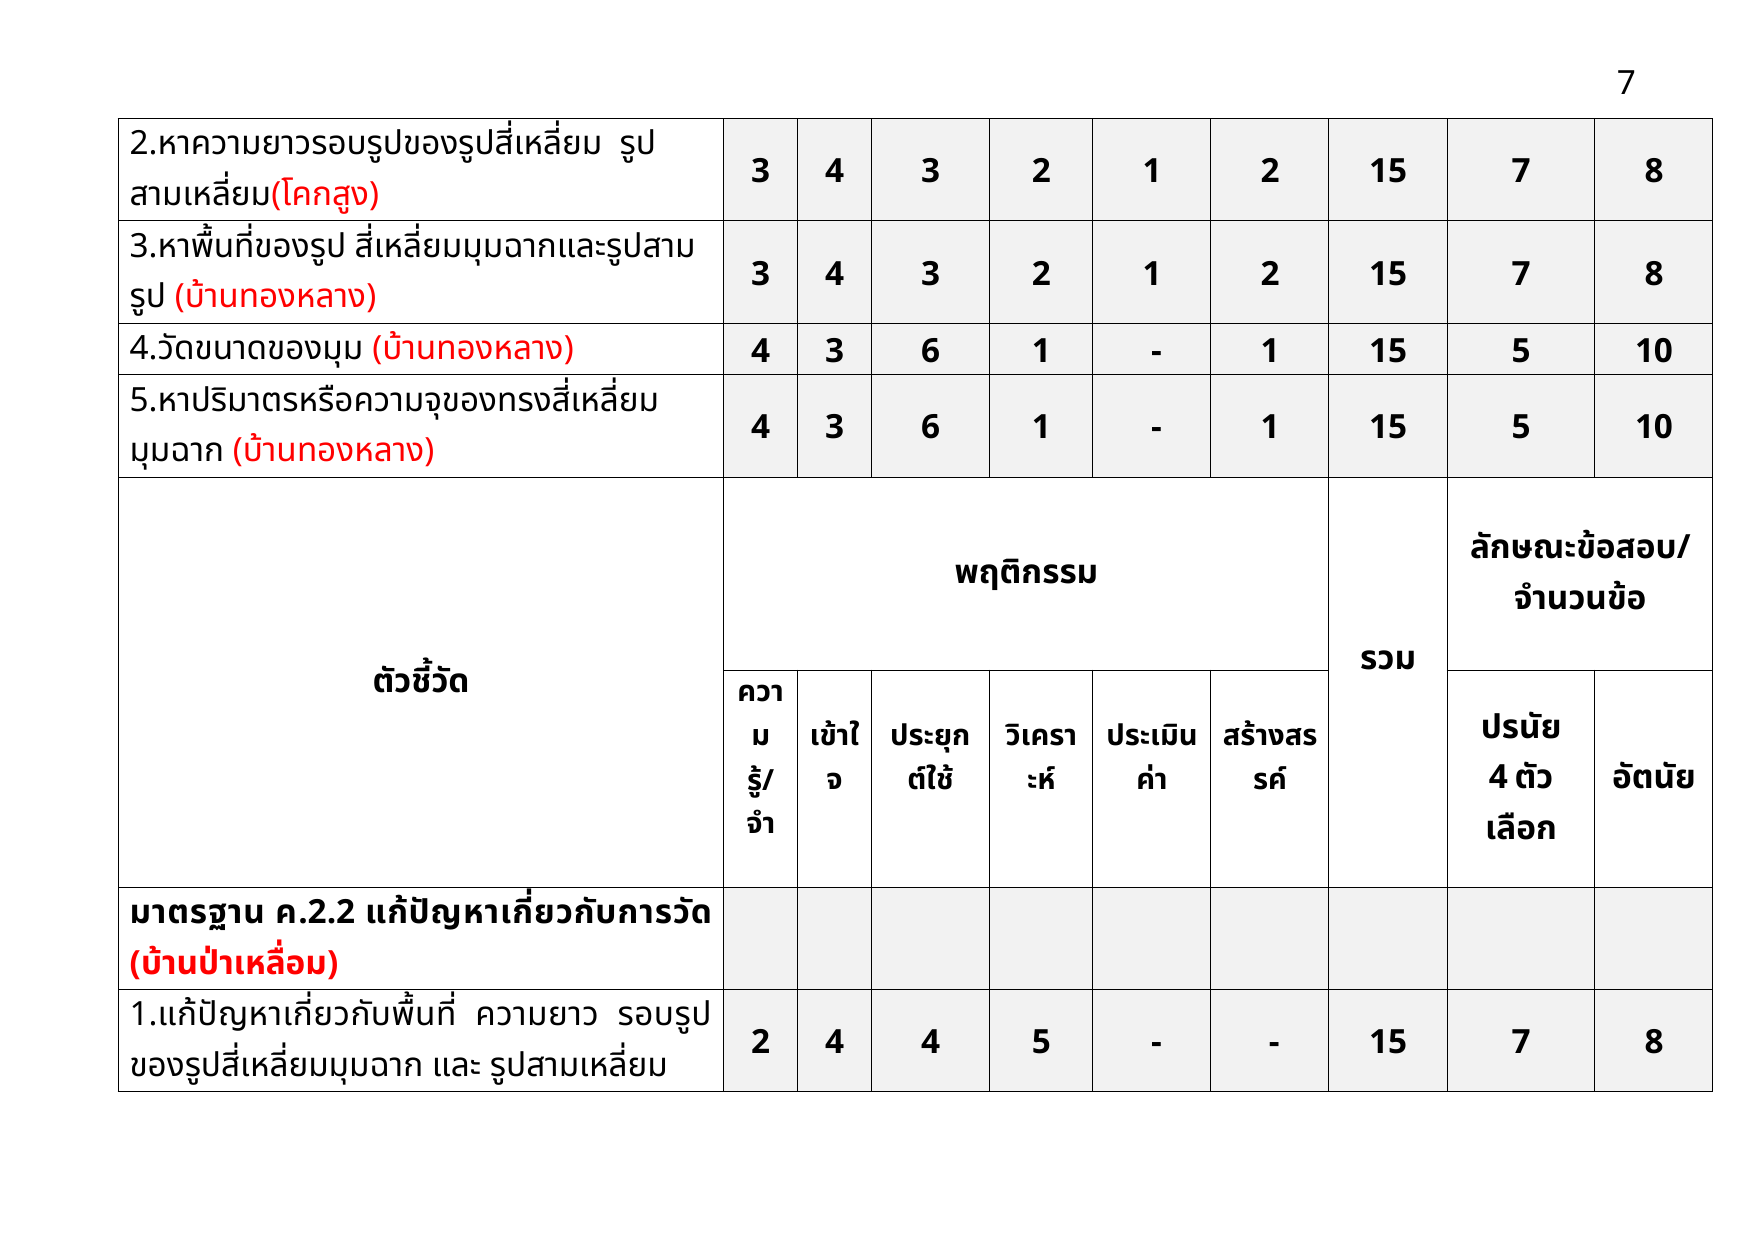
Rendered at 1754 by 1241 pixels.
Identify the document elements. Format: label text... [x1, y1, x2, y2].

table_cell 1 [990, 375, 1092, 477]
table_cell 6 [872, 324, 989, 374]
table_cell 3 [724, 221, 797, 323]
table_cell 8 [1595, 221, 1712, 323]
table_cell ปรนัย 4ตัวเลือก [1448, 671, 1594, 887]
table_cell 1 [1093, 221, 1210, 323]
table_cell พฤติกรรม [724, 478, 1328, 669]
table_cell 4 [872, 990, 989, 1091]
table_cell [872, 888, 989, 989]
table_cell ความรู้/จำ [724, 671, 797, 887]
table_cell 3 [798, 324, 871, 374]
table_cell 7 [1448, 221, 1594, 323]
table_cell 2.หาความยาวรอบรูปของรูปสี่เหลี่ยม รูปสามเหลี่ยม(โคกสูง) [119, 119, 723, 220]
table_cell 15 [1329, 119, 1447, 220]
table_cell 6 [872, 375, 989, 477]
table_cell [1093, 888, 1210, 989]
table_cell 2 [990, 119, 1092, 220]
table_cell 3.หาพื้นที่ของรูป สี่เหลี่ยมมุมฉากและรูปสามรูป (บ้านทองหลาง) [119, 221, 723, 323]
table_cell [990, 888, 1092, 989]
table_cell [1595, 888, 1712, 989]
table_cell 3 [872, 221, 989, 323]
table_cell 2 [1211, 221, 1328, 323]
table_cell 4 [724, 324, 797, 374]
table_cell รวม [1329, 478, 1447, 887]
table_cell วิเคราะห์ [990, 671, 1092, 887]
table_cell 15 [1329, 990, 1447, 1091]
table_cell 7 [1448, 119, 1594, 220]
table_cell 10 [1595, 324, 1712, 374]
table_cell สร้างสรรค์ [1211, 671, 1328, 887]
table_cell 8 [1595, 119, 1712, 220]
table_cell 8 [1595, 990, 1712, 1091]
table_cell - [1093, 375, 1210, 477]
table_cell 2 [1211, 119, 1328, 220]
table_cell 3 [798, 375, 871, 477]
table_cell มาตรฐาน ค.2.2 แก้ปัญหาเกี่ยวกับการวัด (บ้านป่าเหลื่อม) [119, 888, 723, 989]
table_cell 1 [1211, 375, 1328, 477]
table_cell 5 [1448, 324, 1594, 374]
table_cell 7 [1448, 990, 1594, 1091]
table_cell เข้าใจ [798, 671, 871, 887]
table_cell ตัวชี้วัด [119, 478, 723, 887]
table_cell 5 [990, 990, 1092, 1091]
table_cell - [1093, 324, 1210, 374]
table_cell [1448, 888, 1594, 989]
table_cell 5 [1448, 375, 1594, 477]
table_cell 4 [798, 990, 871, 1091]
table_cell - [1093, 990, 1210, 1091]
table_cell - [1211, 990, 1328, 1091]
table_cell [1211, 888, 1328, 989]
table_cell 4 [798, 119, 871, 220]
table_cell 15 [1329, 375, 1447, 477]
table_cell 4.วัดขนาดของมุม (บ้านทองหลาง) [119, 324, 723, 374]
table_cell 10 [1595, 375, 1712, 477]
table_cell 3 [724, 119, 797, 220]
table_cell 4 [724, 375, 797, 477]
table_cell 3 [872, 119, 989, 220]
table_cell 1 [990, 324, 1092, 374]
table_cell 2 [990, 221, 1092, 323]
table_cell 15 [1329, 324, 1447, 374]
table_cell [798, 888, 871, 989]
table_cell 1 [1093, 119, 1210, 220]
table_cell ประยุกต์ใช้ [872, 671, 989, 887]
table_cell ประเมินค่า [1093, 671, 1210, 887]
table_cell 2 [724, 990, 797, 1091]
table_cell [1329, 888, 1447, 989]
table_cell 1.แก้ปัญหาเกี่ยวกับพื้นที่ ความยาว รอบรูปของรูปสี่เหลี่ยมมุมฉาก และ รูปสามเหลี่ยม [119, 990, 723, 1091]
table_cell 4 [798, 221, 871, 323]
table_cell ลักษณะข้อสอบ/จำนวนข้อ [1448, 478, 1712, 669]
table_cell อัตนัย [1595, 671, 1712, 887]
table_cell [724, 888, 797, 989]
table_cell 5.หาปริมาตรหรือความจุของทรงสี่เหลี่ยมมุมฉาก (บ้านทองหลาง) [119, 375, 723, 477]
table_cell 15 [1329, 221, 1447, 323]
table_cell 1 [1211, 324, 1328, 374]
